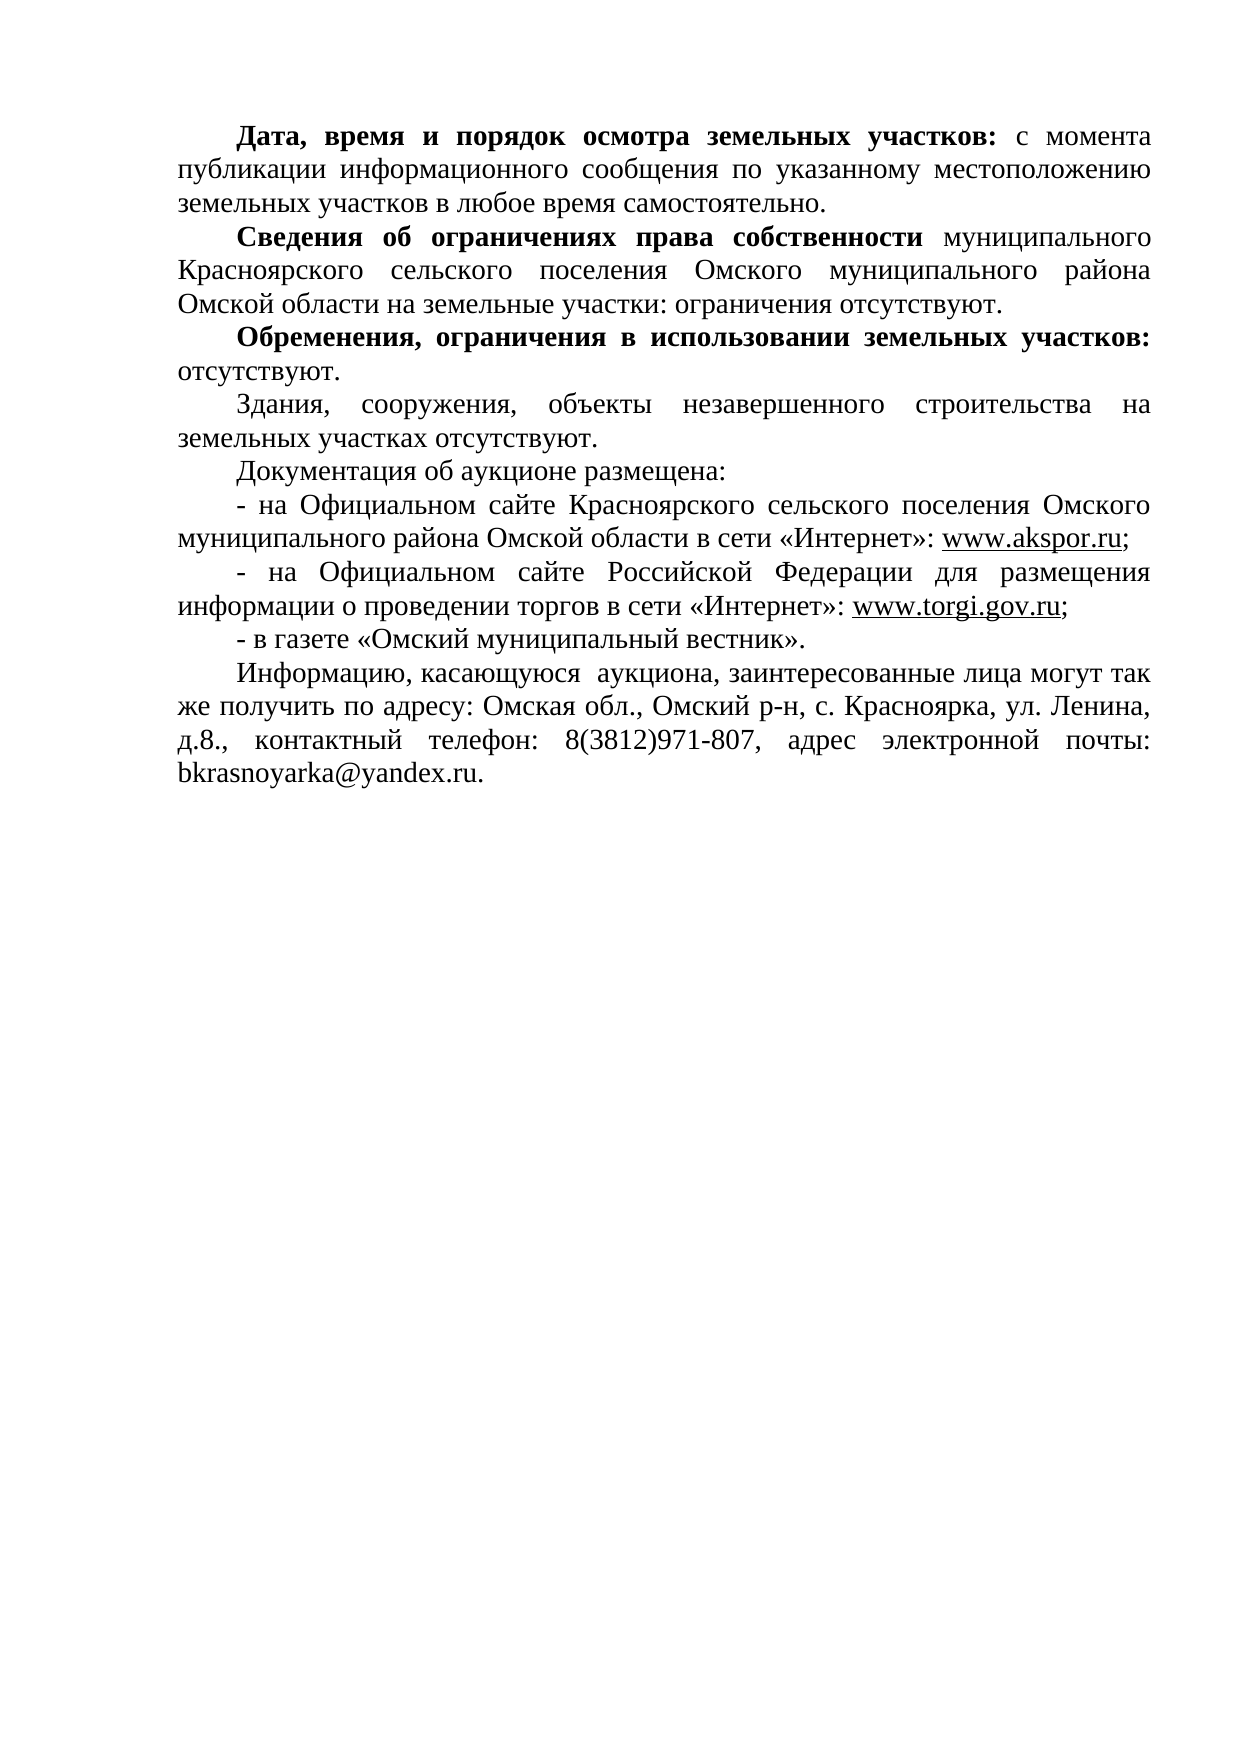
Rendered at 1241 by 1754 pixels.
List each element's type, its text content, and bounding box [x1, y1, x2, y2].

text Информацию, касающуюся аукциона, заинтересованные лица могут так же получить по адресу: Омская обл., Омский р-н, с. Красноярка, ул. Ленина, д.8., контактный телефон: 8(3812)971-807, адрес электронной почты: bkrasnoyarka@yandex.ru. [177, 655, 1152, 789]
text Здания, сооружения, объекты незавершенного строительства на земельных участках отсутствуют. [177, 386, 1152, 453]
text Документация об аукционе размещена: [177, 453, 1152, 487]
text - на Официальном сайте Красноярского сельского поселения Омского муниципального района Омской области в сети «Интернет»: www.akspor.ru; [177, 487, 1152, 554]
text - в газете «Омский муниципальный вестник». [177, 621, 1152, 655]
text Обременения, ограничения в использовании земельных участков: отсутствуют. [177, 319, 1152, 386]
text Сведения об ограничениях права собственности муниципального Красноярского сельского поселения Омского муниципального района Омской области на земельные участки: ограничения отсутствуют. [177, 219, 1152, 319]
text - на Официальном сайте Российской Федерации для размещения информации о проведении торгов в сети «Интернет»: www.torgi.gov.ru; [177, 554, 1152, 621]
text Дата, время и порядок осмотра земельных участков: с момента публикации информационного сообщения по указанному местоположению земельных участков в любое время самостоятельно. [177, 118, 1152, 219]
